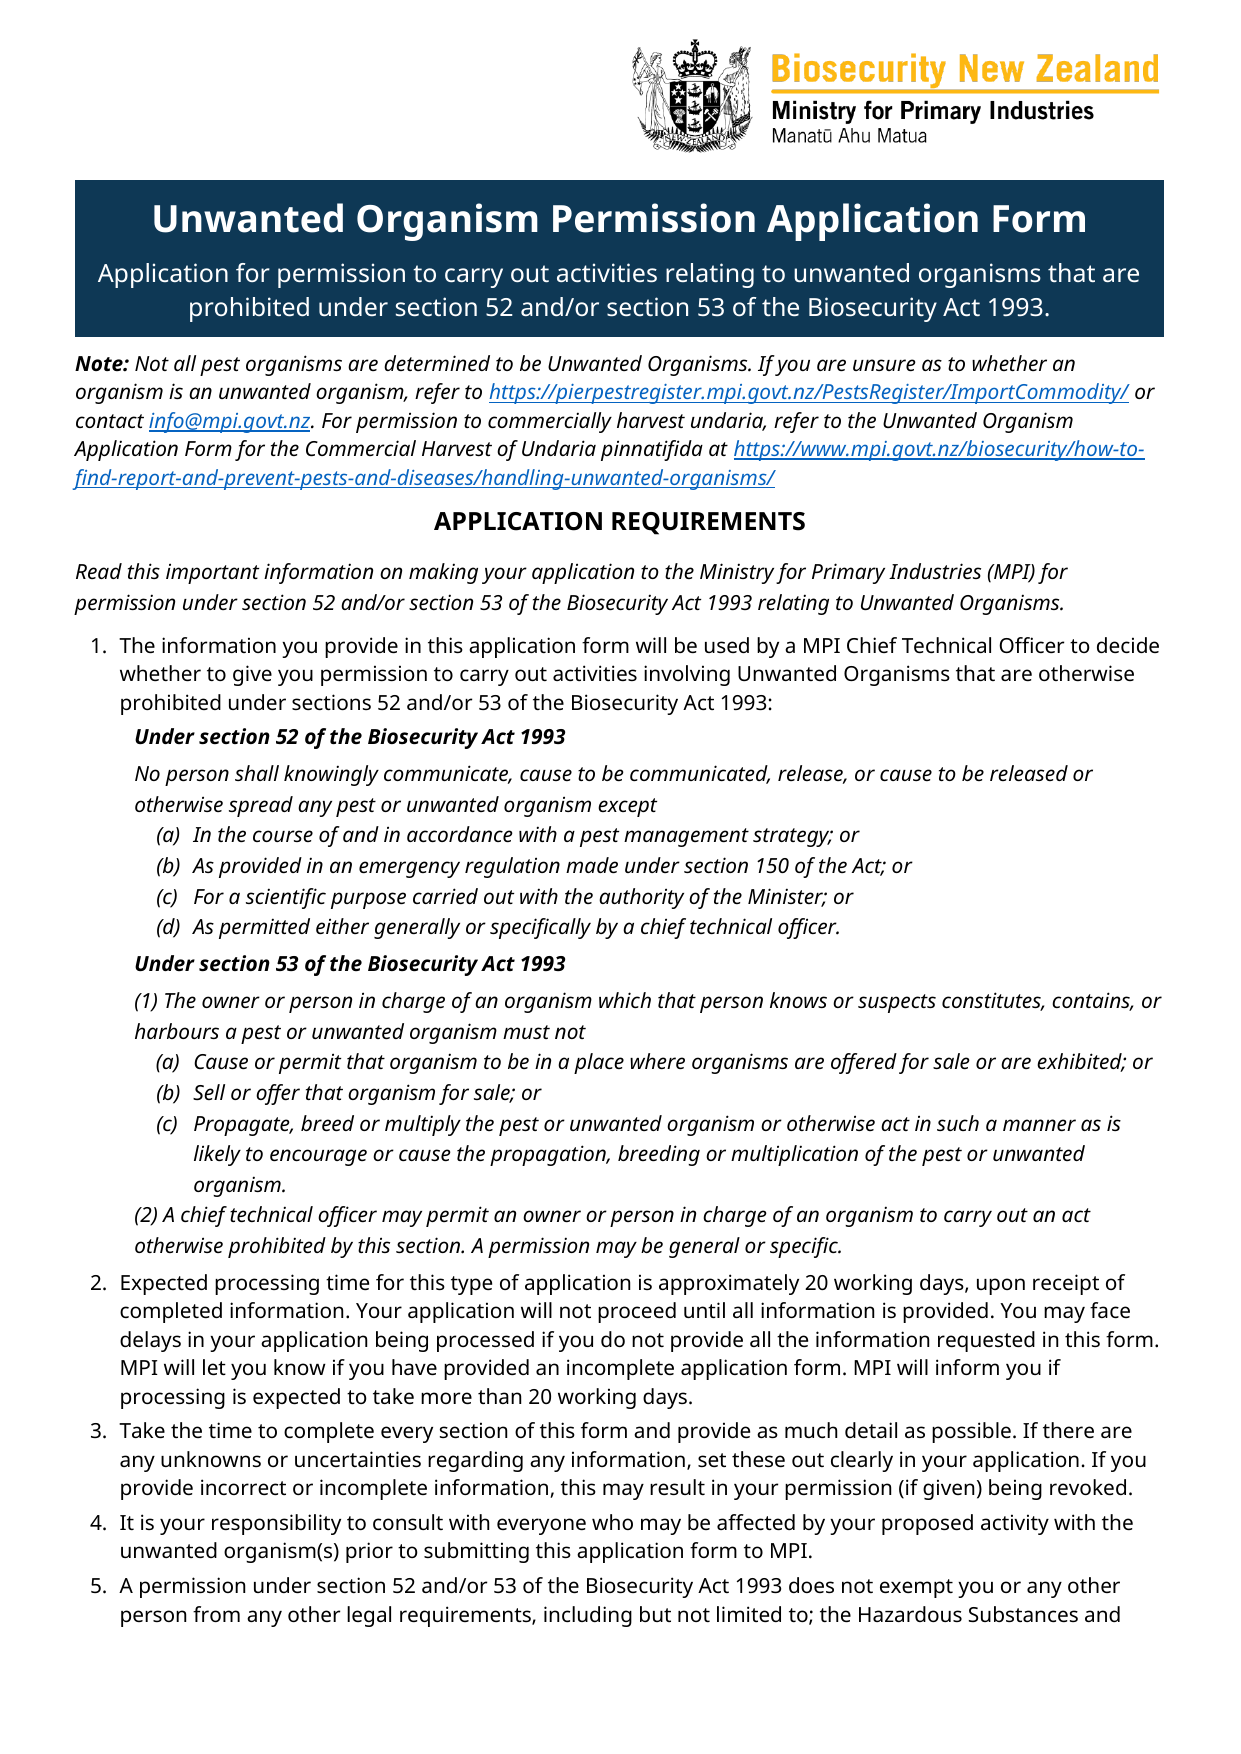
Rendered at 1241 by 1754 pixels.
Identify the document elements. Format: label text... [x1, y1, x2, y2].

list As provided in an emergency regulation made under section 150 of the Act; or [156, 851, 1165, 880]
list Note: Not all pest organisms are determined to be Unwanted Organisms. If you are unsure as to whether an organism is an unwanted organism, refer to https://pierpestregister.mpi.govt.nz/PestsRegister/ImportCommodity/ or contact info@mpi.govt.nz. For permission to commercially harvest undaria, refer to the Unwanted Organism Application Form for the Commercial Harvest of Undaria pinnatifida at https://www.mpi.govt.nz/biosecurity/how-to-find-report-and-prevent-pests-and-diseases/handling-unwanted-organisms/ [75, 349, 1165, 491]
list For a scientific purpose carried out with the authority of the Minister; or [156, 882, 1165, 910]
list Cause or permit that organism to be in a place where organisms are offered for sale or are exhibited; or [156, 1047, 1165, 1076]
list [90, 1571, 1165, 1628]
list Sell or offer that organism for sale; or [156, 1078, 1165, 1107]
list Under section 52 of the Biosecurity Act 1993 [134, 722, 1165, 751]
picture [631, 39, 1159, 152]
list Under section 53 of the Biosecurity Act 1993 [134, 949, 1165, 978]
list (1) The owner or person in charge of an organism which that person knows or suspects constitutes, contains, or harbours a pest or unwanted organism must not [134, 986, 1165, 1045]
list Take the time to complete every section of this form and provide as much detail as possible. If there are any unknowns or uncertainties regarding any information, set these out clearly in your application. If you provide incorrect or incomplete information, this may result in your permission (if given) being revoked. [90, 1417, 1165, 1502]
subtitle APPLICATION REQUIREMENTS [75, 504, 1165, 538]
list No person shall knowingly communicate, cause to be communicated, release, or cause to be released or otherwise spread any pest or unwanted organism except [134, 759, 1165, 818]
list The information you provide in this application form will be used by a MPI Chief Technical Officer to decide whether to give you permission to carry out activities involving Unwanted Organisms that are otherwise prohibited under sections 52 and/or 53 of the Biosecurity Act 1993: [90, 631, 1165, 716]
list As permitted either generally or specifically by a chief technical officer. [156, 912, 1165, 941]
list In the course of and in accordance with a pest management strategy; or [156, 821, 1165, 849]
list Expected processing time for this type of application is approximately 20 working days, upon receipt of completed information. Your application will not proceed until all information is provided. You may face delays in your application being processed if you do not provide all the information requested in this form. MPI will let you know if you have provided an incomplete application form. MPI will inform you if processing is expected to take more than 20 working days. [90, 1268, 1165, 1410]
list Propagate, breed or multiply the pest or unwanted organism or otherwise act in such a manner as is likely to encourage or cause the propagation, breeding or multiplication of the pest or unwanted organism. [156, 1109, 1165, 1198]
list (2) A chief technical officer may permit an owner or person in charge of an organism to carry out an act otherwise prohibited by this section. A permission may be general or specific. [134, 1201, 1165, 1260]
table_header Unwanted Organism Permission Application Form Application for permission to carry out activities relating to unwanted organisms that are prohibited under section 52 and/or section 53 of the Biosecurity Act 1993. [75, 180, 1164, 337]
list It is your responsibility to consult with everyone who may be affected by your proposed activity with the unwanted organism(s) prior to submitting this application form to MPI. [90, 1508, 1165, 1565]
text Read this important information on making your application to the Ministry for Primary Industries (MPI) for permission under section 52 and/or section 53 of the Biosecurity Act 1993 relating to Unwanted Organisms. [75, 557, 1165, 616]
